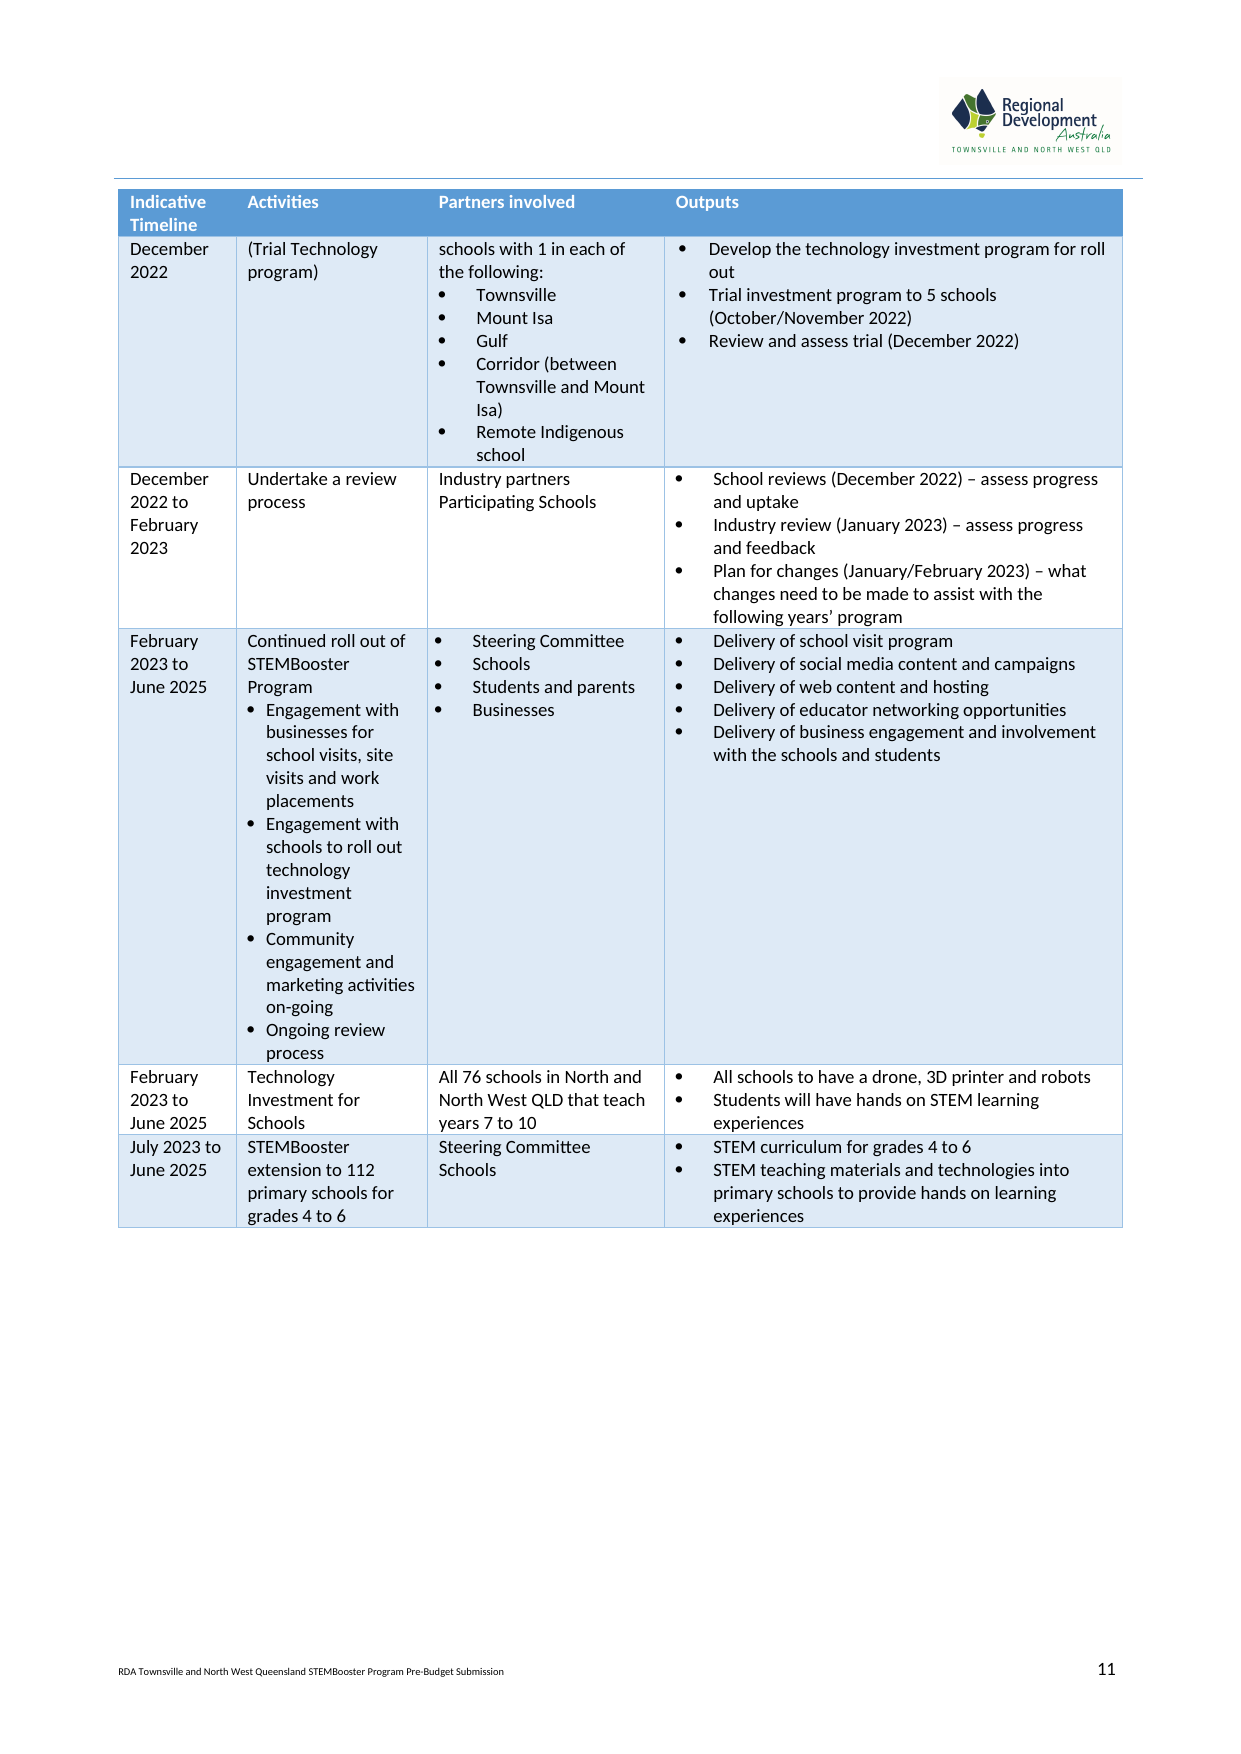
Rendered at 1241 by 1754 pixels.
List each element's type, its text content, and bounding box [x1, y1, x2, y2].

picture [939, 77, 1123, 165]
table_cell School Engagement (Trial Technology program) [237, 237, 427, 466]
table_cell December 2022 to February 2023 [119, 468, 236, 628]
table_header Partners involved [428, 190, 664, 236]
table_cell Steering Committee Schools Students and parents Businesses [428, 629, 664, 1064]
table_cell Steering Committee Schools [428, 1135, 664, 1227]
table_header Activities [237, 190, 427, 236]
table_cell All 76 schools in North and North West QLD that teach years 7 to 10 [428, 1065, 664, 1134]
table_cell February 2023 to June 2025 [119, 629, 236, 1064]
table_cell Continued roll out of STEMBooster Program Engagement with businesses for school visits, site visits and work placements Engagement with schools to roll out technology investment program Community engagement and marketing activities on-going Ongoing review process [237, 629, 427, 1064]
table_cell Technology Investment for Schools [237, 1065, 427, 1134]
table_cell Industry partners Participating Schools [428, 468, 664, 628]
table_cell Undertake a review process [237, 468, 427, 628]
table_cell July 2023 to June 2025 [119, 1135, 236, 1227]
table_cell STEM curriculum for grades 4 to 6 STEM teaching materials and technologies into primary schools to provide hands on learning experiences [665, 1135, 1122, 1227]
table_cell Delivery of school visit program Delivery of social media content and campaigns Delivery of web content and hosting Delivery of educator networking opportunities Delivery of business engagement and involvement with the schools and students [665, 629, 1122, 1064]
table_cell February 2023 to June 2025 [119, 1065, 236, 1134]
table_cell School reviews (December 2022) – assess progress and uptake Industry review (January 2023) – assess progress and feedback Plan for changes (January/February 2023) – what changes need to be made to assist with the following years’ program [665, 468, 1122, 628]
table_cell STEMBooster extension to 112 primary schools for grades 4 to 6 [237, 1135, 427, 1227]
table_header Outputs [665, 190, 1122, 236]
table_cell July 2022 to December 2022 [119, 237, 236, 466]
table_header Indicative Timeline [119, 190, 236, 236]
table_cell All schools to have a drone, 3D printer and robots Students will have hands on STEM learning experiences [665, 1065, 1122, 1134]
